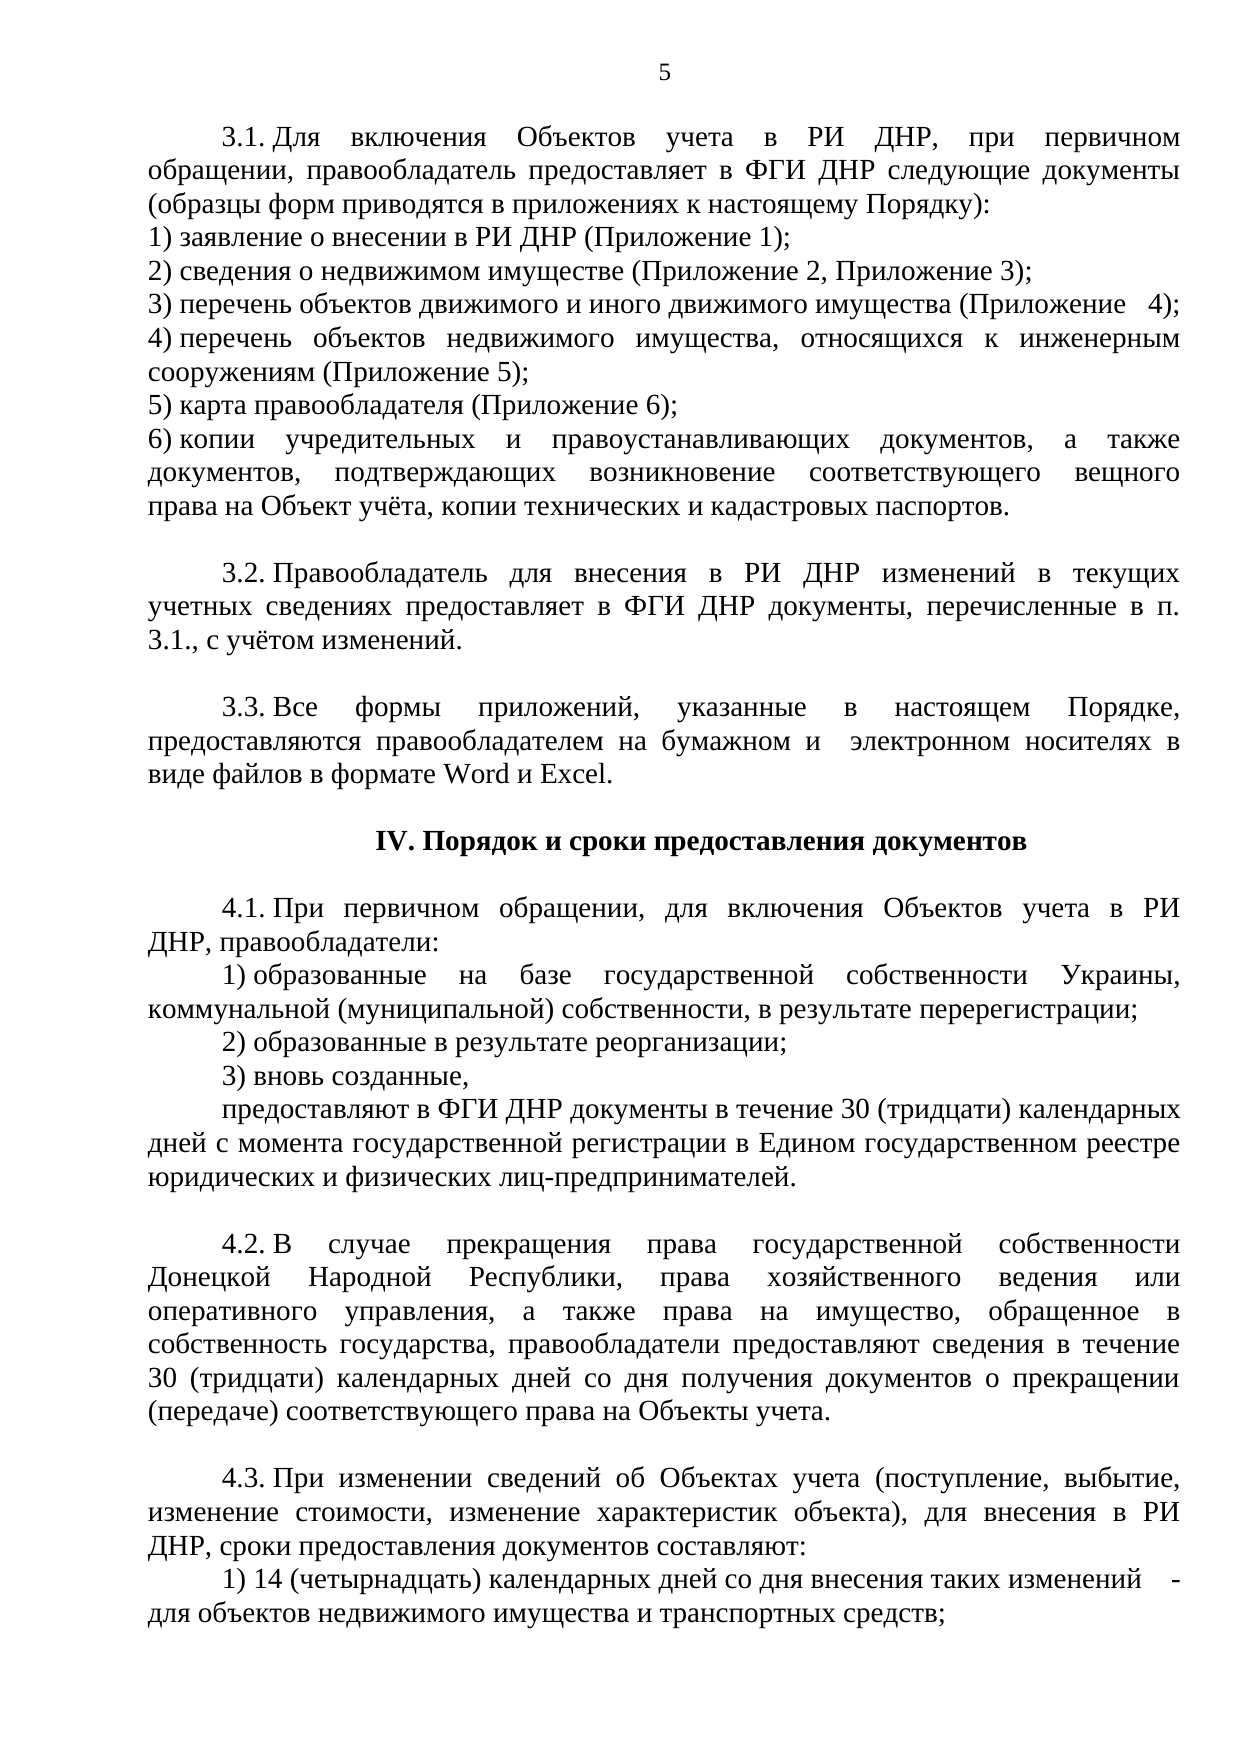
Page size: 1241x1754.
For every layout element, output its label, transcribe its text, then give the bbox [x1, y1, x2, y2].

text 2) образованные в результате реорганизации; [148, 1024, 1181, 1058]
text 1) образованные на базе государственной собственности Украины, коммунальной (муниципальной) собственности, в результате перерегистрации; [148, 957, 1181, 1024]
text 4.3. При изменении сведений об Объектах учета (поступление, выбытие, изменение стоимости, изменение характеристик объекта), для внесения в РИ ДНР, сроки предоставления документов составляют: [148, 1461, 1181, 1561]
text 2) сведения о недвижимом имуществе (Приложение 2, Приложение 3); [148, 253, 1181, 287]
text 4.2. В случае прекращения права государственной собственности Донецкой Народной Республики, права хозяйственного ведения или оперативного управления, а также права на имущество, обращенное в собственность государства, правообладатели предоставляют сведения в течение 30 (тридцати) календарных дней со дня получения документов о прекращении (передаче) соответствующего права на Объекты учета. [148, 1226, 1181, 1427]
text 4.1. При первичном обращении, для включения Объектов учета в РИ ДНР, правообладатели: [148, 890, 1181, 957]
text 3) вновь созданные, [148, 1058, 1181, 1092]
text 1) 14 (четырнадцать) календарных дней со дня внесения таких изменений - для объектов недвижимого имущества и транспортных средств; [148, 1561, 1181, 1628]
text 5) карта правообладателя (Приложение 6); [148, 387, 1181, 421]
text предоставляют в ФГИ ДНР документы в течение 30 (тридцати) календарных дней с момента государственной регистрации в Едином государственном реестре юридических и физических лиц-предпринимателей. [148, 1092, 1181, 1192]
text 1) заявление о внесении в РИ ДНР (Приложение 1); [148, 219, 1181, 253]
text 6) копии учредительных и правоустанавливающих документов, а также документов, подтверждающих возникновение соответствующего вещного права на Объект учёта, копии технических и кадастровых паспортов. [148, 421, 1181, 521]
text 3.3. Все формы приложений, указанные в настоящем Порядке, предоставляются правообладателем на бумажном и электронном носителях в виде файлов в формате Word и Exсel. [148, 689, 1181, 790]
text 3.2. Правообладатель для внесения в РИ ДНР изменений в текущих учетных сведениях предоставляет в ФГИ ДНР документы, перечисленные в п. 3.1., с учётом изменений. [148, 555, 1181, 656]
text 3) перечень объектов движимого и иного движимого имущества (Приложение 4); [148, 287, 1181, 320]
text 3.1. Для включения Объектов учета в РИ ДНР, при первичном обращении, правообладатель предоставляет в ФГИ ДНР следующие документы (образцы форм приводятся в приложениях к настоящему Порядку): [148, 119, 1181, 219]
text IV. Порядок и сроки предоставления документов [148, 823, 1181, 857]
text 4) перечень объектов недвижимого имущества, относящихся к инженерным сооружениям (Приложение 5); [148, 320, 1181, 387]
